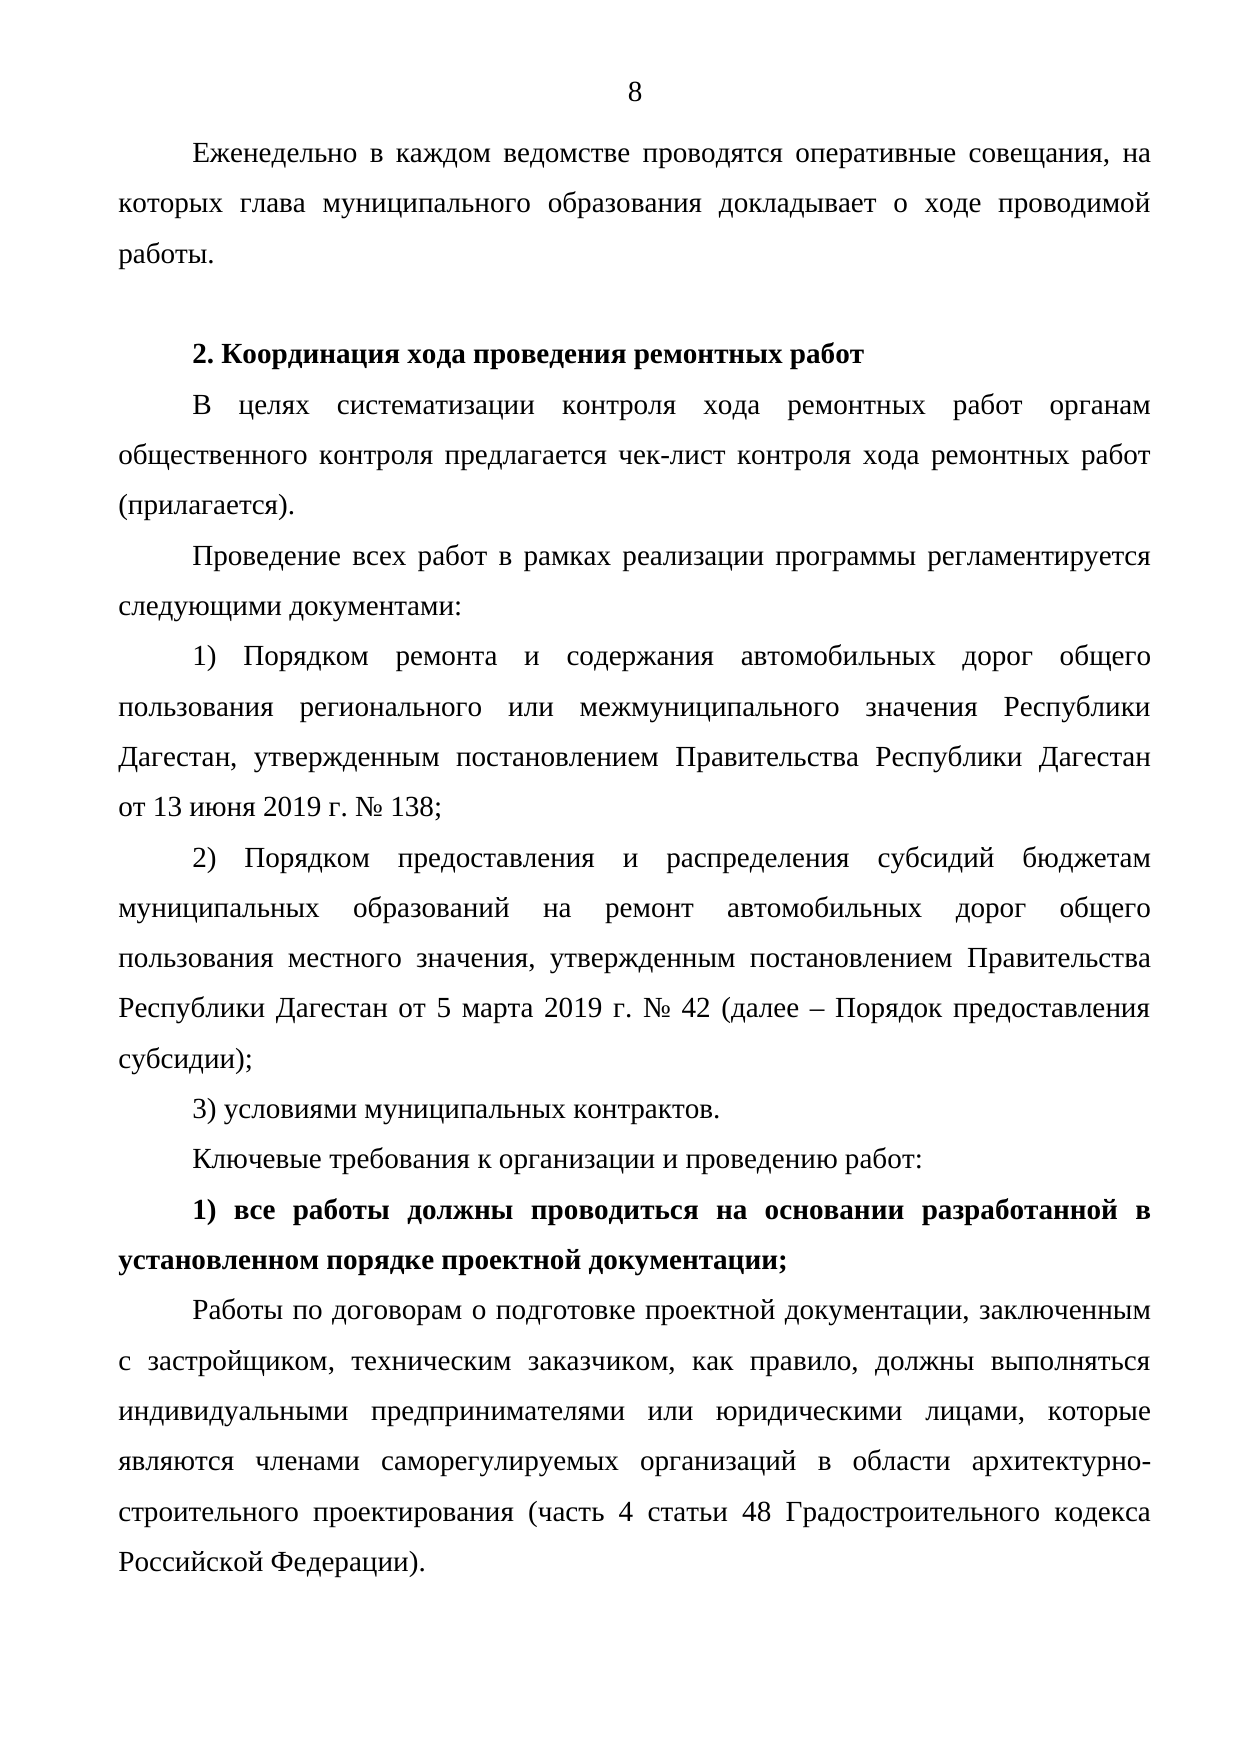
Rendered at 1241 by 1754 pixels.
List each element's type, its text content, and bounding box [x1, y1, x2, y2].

text Ключевые требования к организации и проведению работ: [118, 1142, 1152, 1175]
text В целях систематизации контроля хода ремонтных работ органам общественного контроля предлагается чек-лист контроля хода ремонтных работ (прилагается). [118, 387, 1152, 521]
text Работы по договорам о подготовке проектной документации, заключенным с застройщиком, техническим заказчиком, как правило, должны выполняться индивидуальными предпринимателями или юридическими лицами, которые являются членами саморегулируемых организаций в области архитектурно-строительного проектирования (часть 4 статьи 48 Градостроительного кодекса Российской Федерации). [118, 1292, 1152, 1578]
text 1) все работы должны проводиться на основании разработанной в установленном порядке проектной документации; [118, 1192, 1152, 1276]
text 3) условиями муниципальных контрактов. [118, 1091, 1152, 1125]
text 2) Порядком предоставления и распределения субсидий бюджетам муниципальных образований на ремонт автомобильных дорог общего пользования местного значения, утвержденным постановлением Правительства Республики Дагестан от 5 марта 2019 г. № 42 (далее – Порядок предоставления субсидии); [118, 840, 1152, 1074]
text Еженедельно в каждом ведомстве проводятся оперативные совещания, на которых глава муниципального образования докладывает о ходе проводимой работы. [118, 135, 1152, 269]
text 1) Порядком ремонта и содержания автомобильных дорог общего пользования регионального или межмуниципального значения Республики Дагестан, утвержденным постановлением Правительства Республики Дагестан от 13 июня 2019 г. № 138; [118, 638, 1152, 823]
text 2. Координация хода проведения ремонтных работ [118, 337, 1152, 370]
text Проведение всех работ в рамках реализации программы регламентируется следующими документами: [118, 538, 1152, 622]
